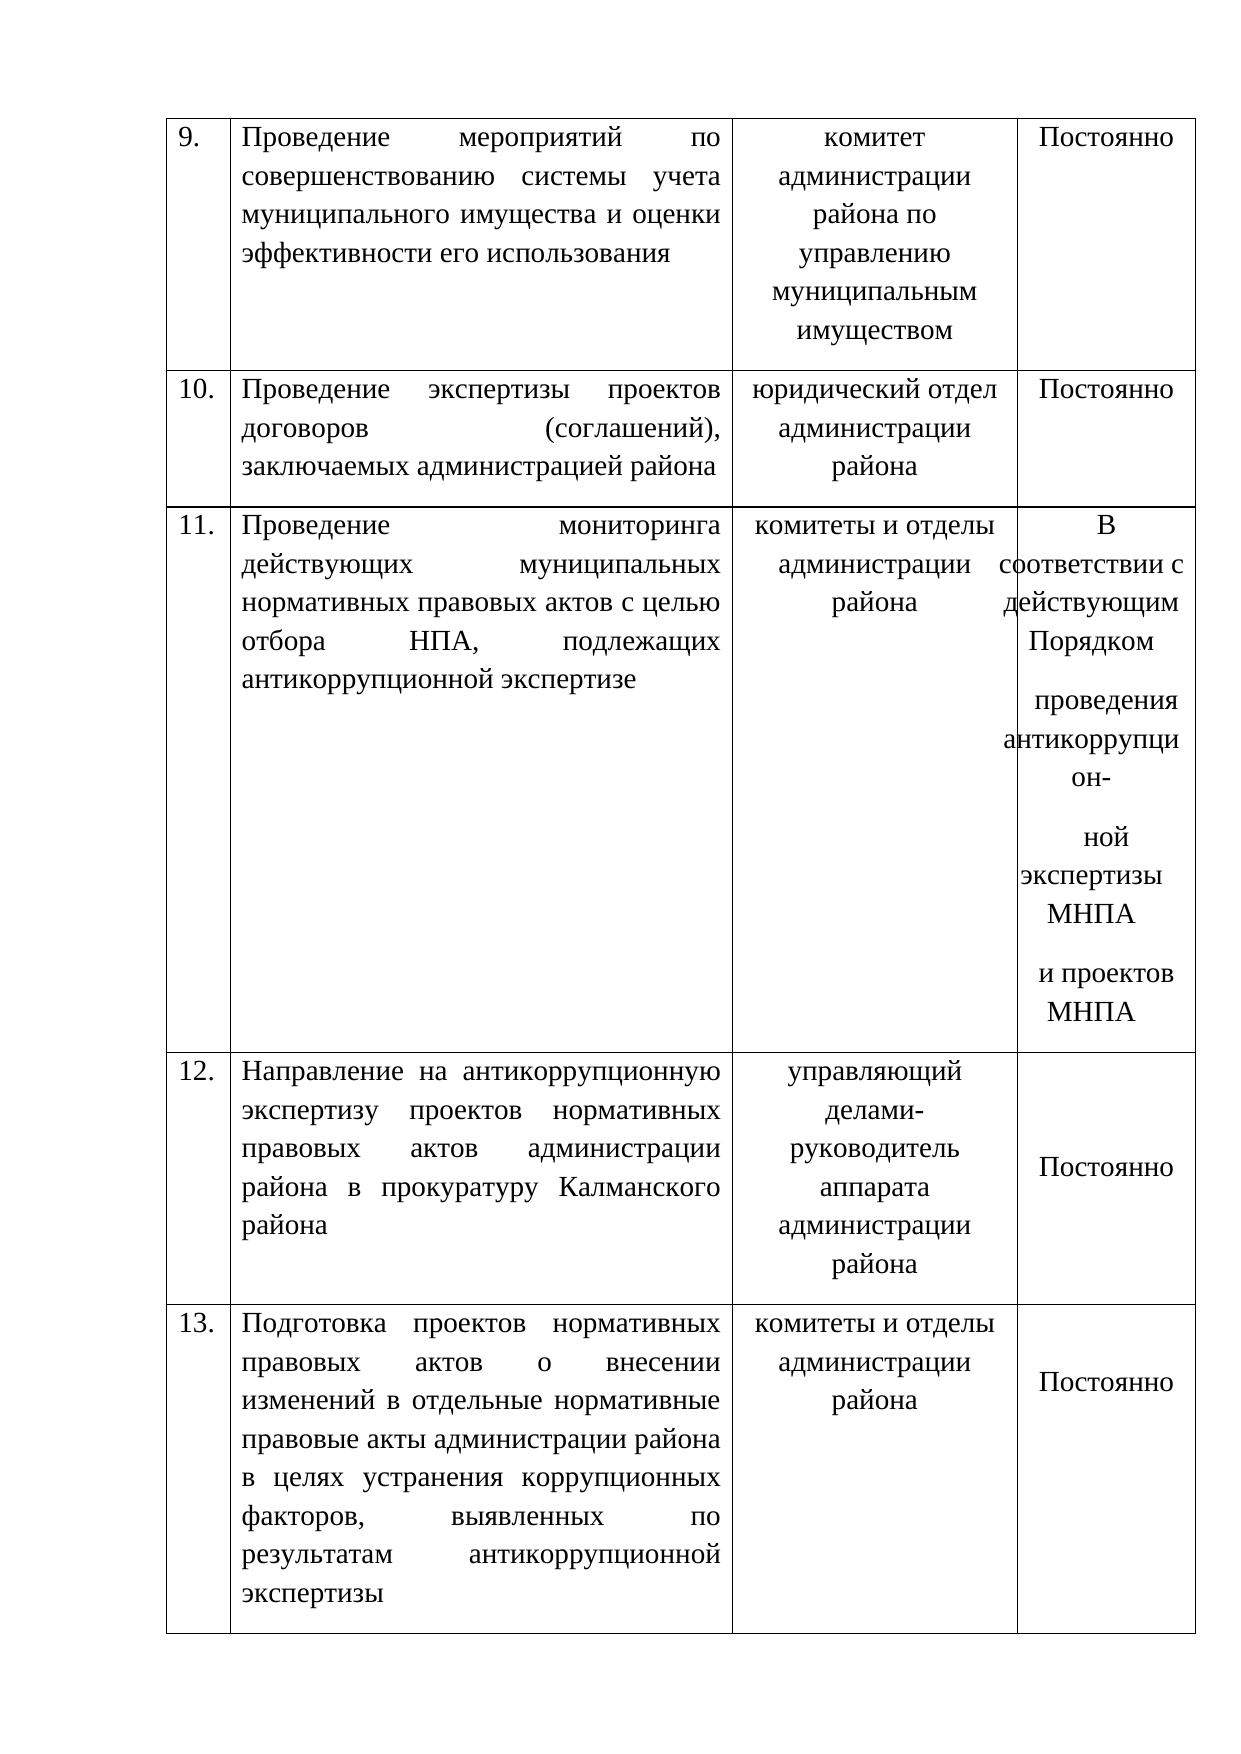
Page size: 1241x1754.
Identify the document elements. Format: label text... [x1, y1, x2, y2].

table_cell 10. [167, 371, 230, 506]
table_cell Направление на антикоррупционную экспертизу проектов нормативных правовых актов администрации района в прокуратуру Калманского района [231, 1053, 732, 1304]
table_cell Постоянно [1018, 1305, 1195, 1633]
table_cell 12. [167, 1053, 230, 1304]
table_cell 13. [167, 1305, 230, 1633]
table_cell Постоянно [1018, 1053, 1195, 1304]
table_cell 11. [167, 508, 230, 1052]
table_cell комитет администрации района по управлению муниципальным имуществом [733, 119, 1017, 370]
table_cell комитеты и отделы администрации района [733, 508, 1017, 1052]
table_cell Проведение экспертизы проектов договоров (соглашений), заключаемых администрацией района [231, 371, 732, 506]
table_cell Постоянно [1018, 371, 1195, 506]
table_cell 9. [167, 119, 230, 370]
table_cell Постоянно [1018, 119, 1195, 370]
table_cell Подготовка проектов нормативных правовых актов о внесении изменений в отдельные нормативные правовые акты администрации района в целях устранения коррупционных факторов, выявленных по результатам антикоррупционной экспертизы [231, 1305, 732, 1633]
table_cell Проведение мониторинга действующих муниципальных нормативных правовых актов с целью отбора НПА, подлежащих антикоррупционной экспертизе [231, 508, 732, 1052]
table_cell управляющий делами- руководитель аппарата администрации района [733, 1053, 1017, 1304]
table_cell Проведение мероприятий по совершенствованию системы учета муниципального имущества и оценки эффективности его использования [231, 119, 732, 370]
table_cell В соответствии с действующим Порядком проведения антикоррупцион- ной экспертизы МНПА и проектов МНПА [1018, 508, 1195, 1052]
table_cell комитеты и отделы администрации района [733, 1305, 1017, 1633]
table_cell юридический отдел администрации района [733, 371, 1017, 506]
